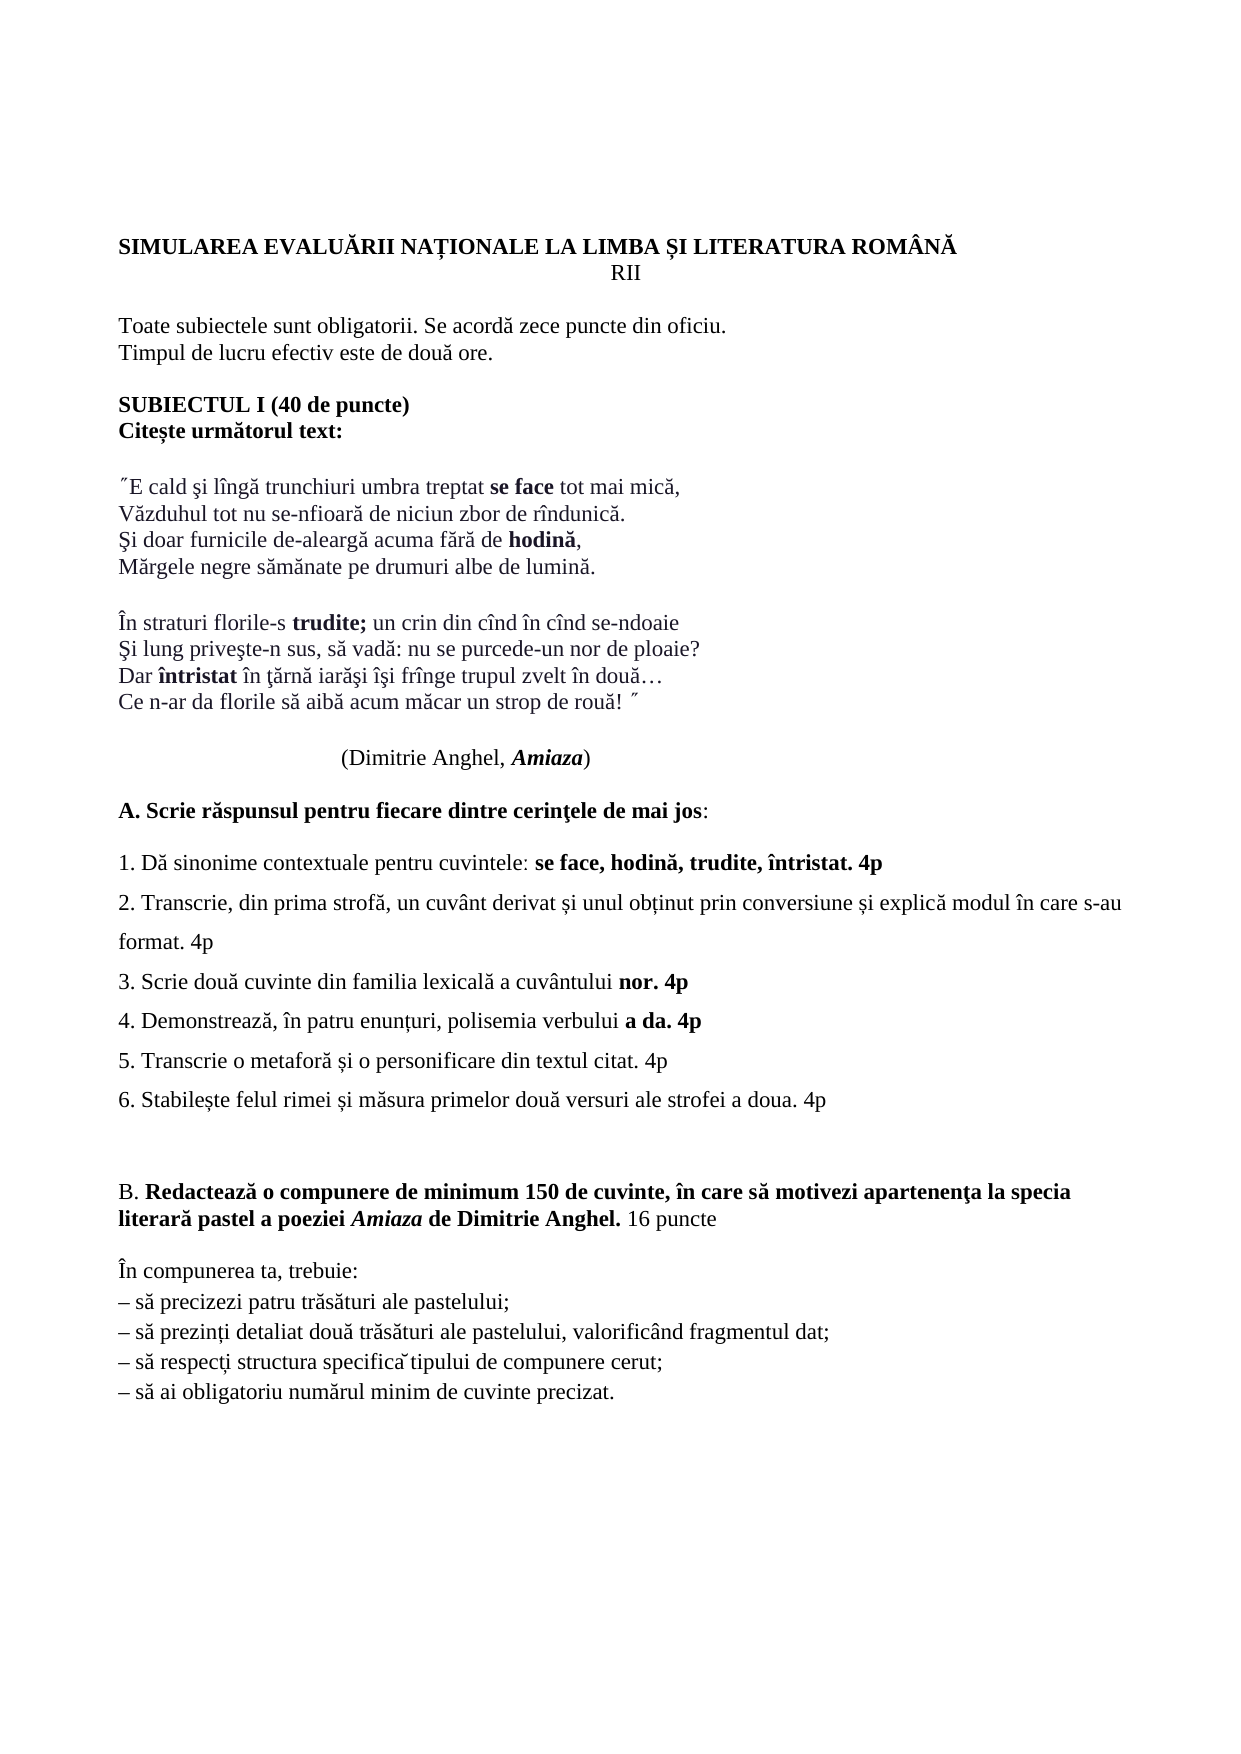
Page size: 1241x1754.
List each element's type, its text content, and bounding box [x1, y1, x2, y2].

text Timpul de lucru efectiv este de două ore. [118, 338, 1122, 391]
text literară pastel a poeziei Amiaza de Dimitrie Anghel. 16 puncte [118, 1205, 1122, 1231]
text 5. Transcrie o metaforă și o personificare din textul citat. 4p [118, 1047, 1122, 1073]
text 6. Stabilește felul rimei și măsura primelor două versuri ale strofei a doua. 4p [118, 1086, 1122, 1113]
text SIMULAREA EVALUĂRII NAȚIONALE LA LIMBA ȘI LITERATURA ROMÂNĂ [118, 233, 1122, 259]
text 1. Dă sinonime contextuale pentru cuvinteleː se face, hodină, trudite, întristat. 4p [118, 849, 1122, 876]
text B. Redactează o compunere de minimum 150 de cuvinte, în care să motivezi apartenenţa la specia [118, 1178, 1122, 1205]
text Toate subiectele sunt obligatorii. Se acordă zece puncte din oficiu. [118, 312, 1122, 338]
text (Dimitrie Anghel, Amiaza) [118, 744, 1122, 770]
text E cald şi lîngă trunchiuri umbra treptat se face tot mai mică, Văzduhul tot nu se-nfioară de niciun zbor de rîndunică. Şi doar furnicile de-aleargă acuma fără de hodină, Mărgele negre sămănate pe drumuri albe de lumină. [118, 473, 1122, 579]
text SUBIECTUL I (40 de puncte) [118, 391, 1122, 418]
text În compunerea ta, trebuie: – să precizezi patru trăsături ale pastelului; – să prezinți detaliat două trăsături ale pastelului, valorificând fragmentul dat; [118, 1257, 1122, 1344]
text În straturi florile-s trudite; un crin din cînd în cînd se-ndoaie Şi lung priveşte-n sus, să vadă: nu se purcede-un nor de ploaie? Dar întristat în ţărnă iarăşi îşi frînge trupul zvelt în două… Ce n-ar da florile să aibă acum măcar un strop de rouă! [118, 608, 1122, 715]
text Citește următorul text: [118, 418, 1122, 444]
text 3. Scrie două cuvinte din familia lexicală a cuvântului nor. 4p [118, 968, 1122, 994]
text 4. Demonstrează, în patru enunțuri, polisemia verbului a da. 4p [118, 1007, 1122, 1034]
text RII [118, 259, 1122, 286]
text A. Scrie răspunsul pentru fiecare dintre cerinţele de mai jos: [118, 797, 1122, 823]
text – să respecți structura specifică tipului de compunere cerut; – să ai obligatoriu numărul minim de cuvinte precizat. [118, 1348, 1122, 1405]
text 2. Transcrie, din prima strofă, un cuvânt derivat și unul obținut prin conversiune și explică modul în care s-au format. 4p [118, 889, 1122, 955]
